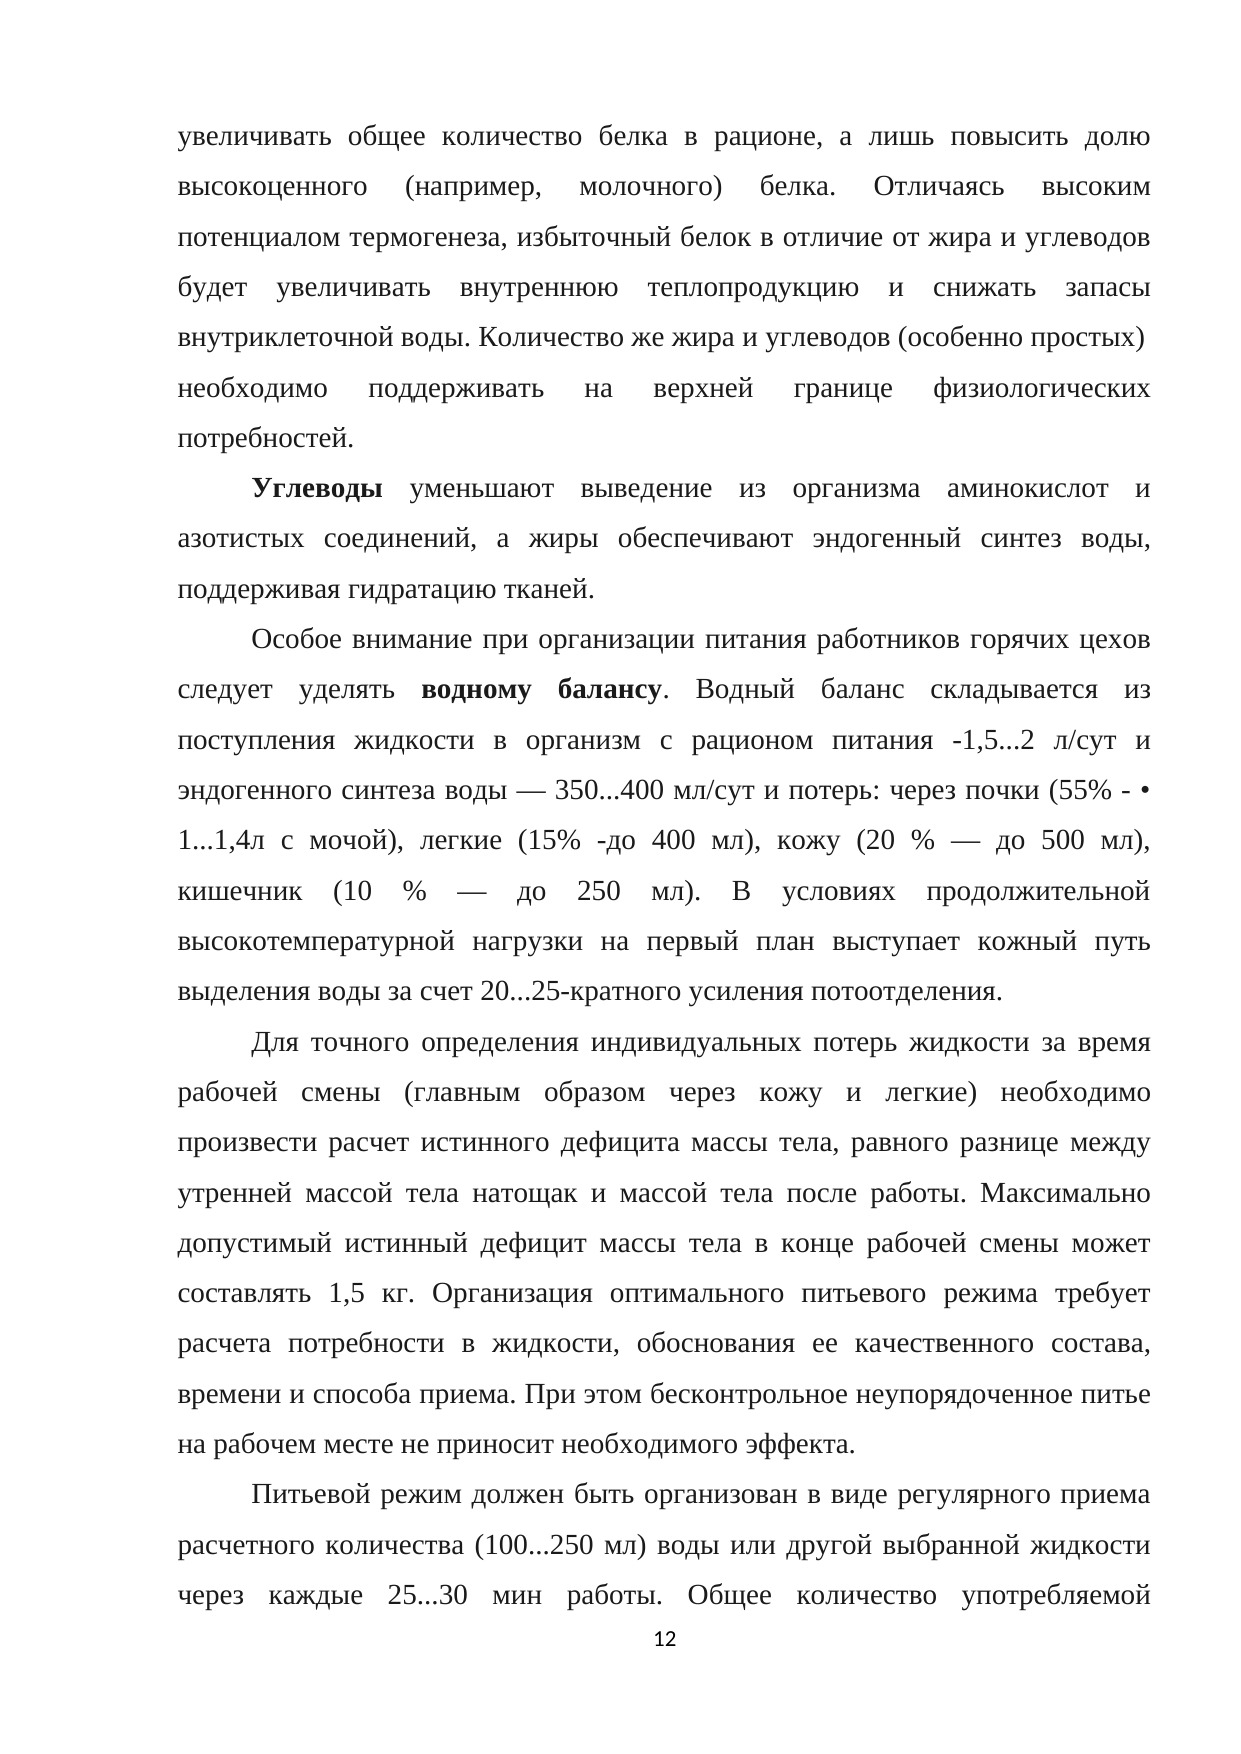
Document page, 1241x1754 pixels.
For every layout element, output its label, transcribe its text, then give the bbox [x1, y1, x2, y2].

text Особое внимание при организации питания работников горячих цехов следует уделять водному балансу. Водный баланс складывается из поступления жидкости в организм с рационом питания -1,5...2 л/сут и эндогенного синтеза воды — 350...400 мл/сут и потерь: через почки (55% - • 1...1,4л с мочой), легкие (15% -до 400 мл), кожу (20 % — до 500 мл), кишечник (10 % — до 250 мл). В условиях продолжительной высокотемпературной нагрузки на первый план выступает кожный путь выделения воды за счет 20...25-кратного усиления потоотделения. [177, 621, 1152, 1007]
text Для точного определения индивидуальных потерь жидкости за время рабочей смены (главным образом через кожу и легкие) необходимо произвести расчет истинного дефицита массы тела, равного разнице между утренней массой тела натощак и массой тела после работы. Максимально допустимый истинный дефицит массы тела в конце рабочей смены может составлять 1,5 кг. Организация оптимального питьевого режима требует расчета потребности в жидкости, обоснования ее качественного состава, времени и способа приема. При этом бесконтрольное неупорядоченное питье на рабочем месте не приносит необходимого эффекта. [177, 1024, 1152, 1460]
text необходимо поддерживать на верхней границе физиологических потребностей. [177, 370, 1152, 453]
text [177, 118, 1152, 353]
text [177, 1477, 1152, 1611]
text Углеводы уменьшают выведение из организма аминокислот и азотистых соединений, а жиры обеспечивают эндогенный синтез воды, поддерживая гидратацию тканей. [177, 470, 1152, 604]
